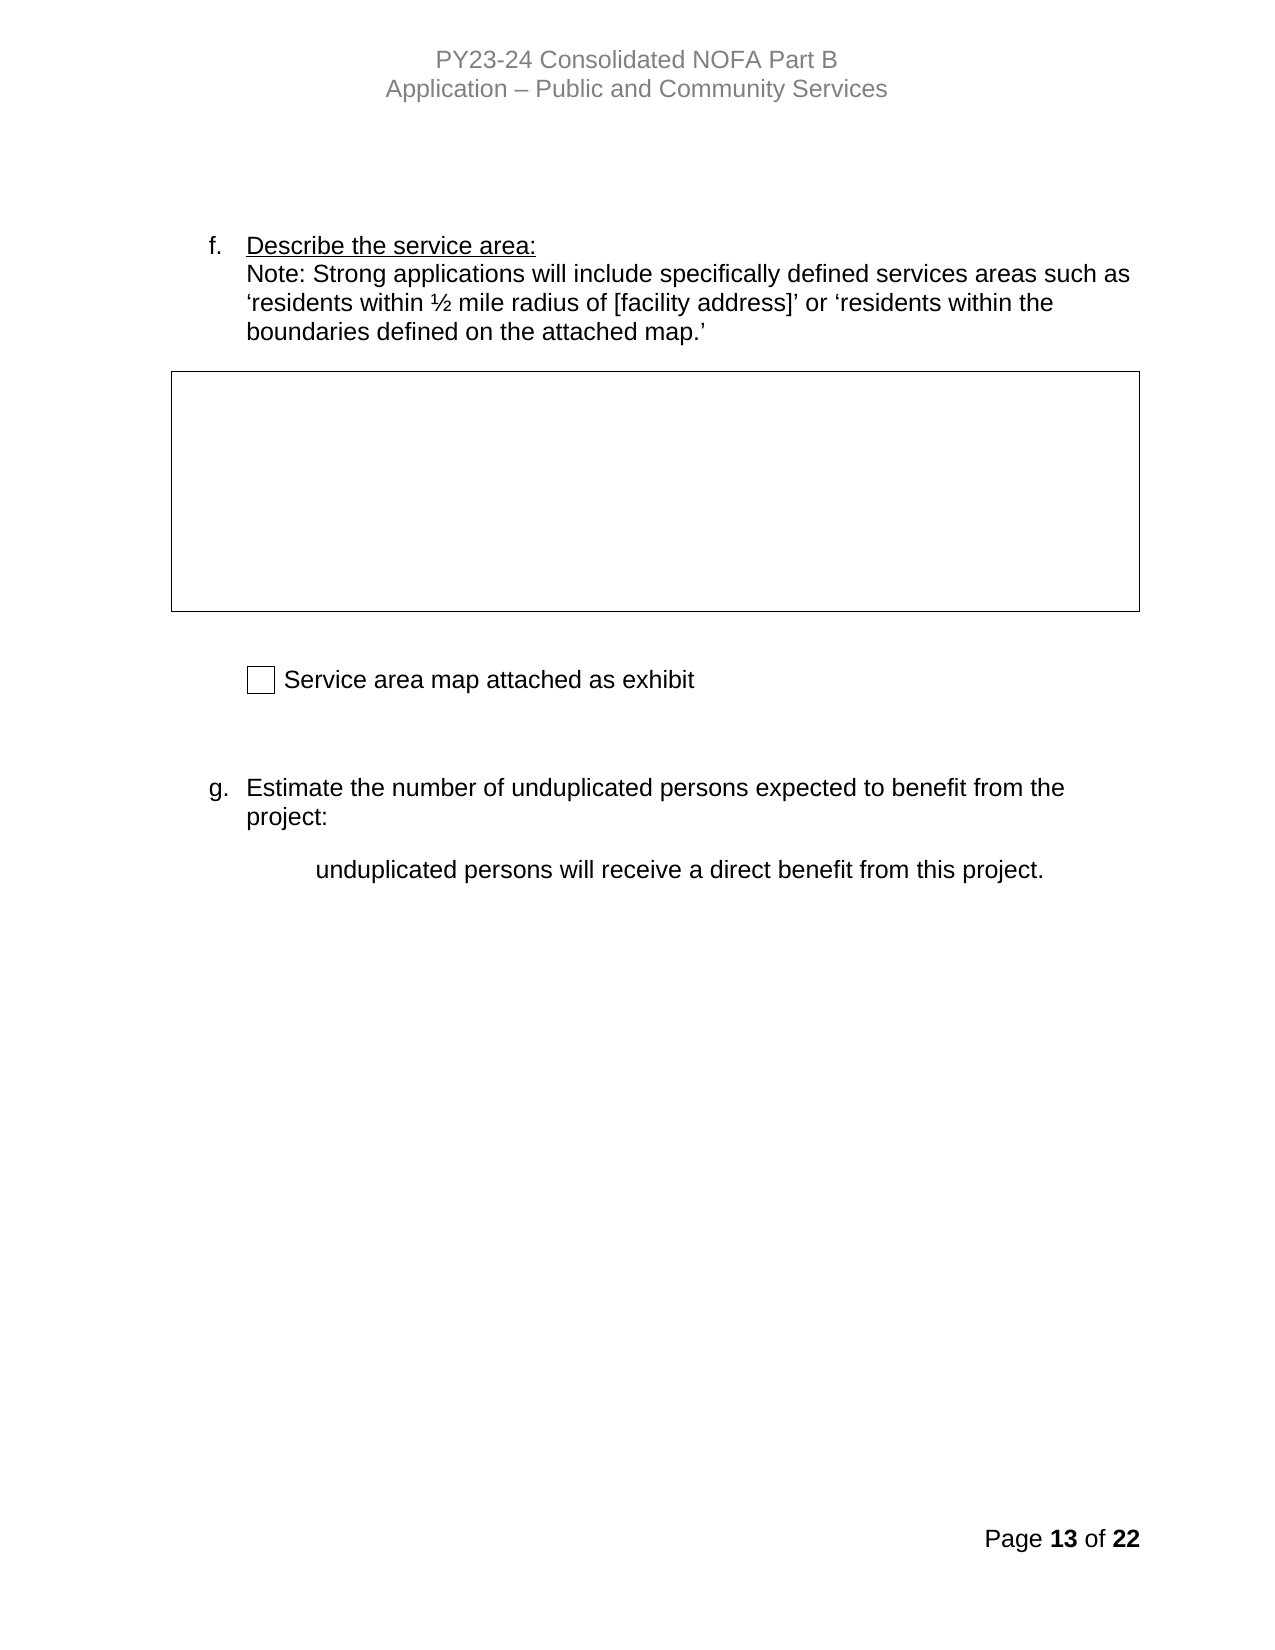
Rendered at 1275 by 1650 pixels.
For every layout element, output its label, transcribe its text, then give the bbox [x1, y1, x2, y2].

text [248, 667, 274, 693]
text Service area map attached as exhibit [275, 666, 1108, 694]
list Estimate the number of unduplicated persons expected to benefit from the project: [208, 773, 1140, 831]
table_header [172, 372, 1139, 611]
list unduplicated persons will receive a direct benefit from this project. [246, 856, 1140, 884]
list Describe the service area: Note: Strong applications will include specifically defined services areas such as ‘residents within ½ mile radius of [facility address]’ or ‘residents within the boundaries defined on the attached map.’ [208, 231, 1140, 346]
